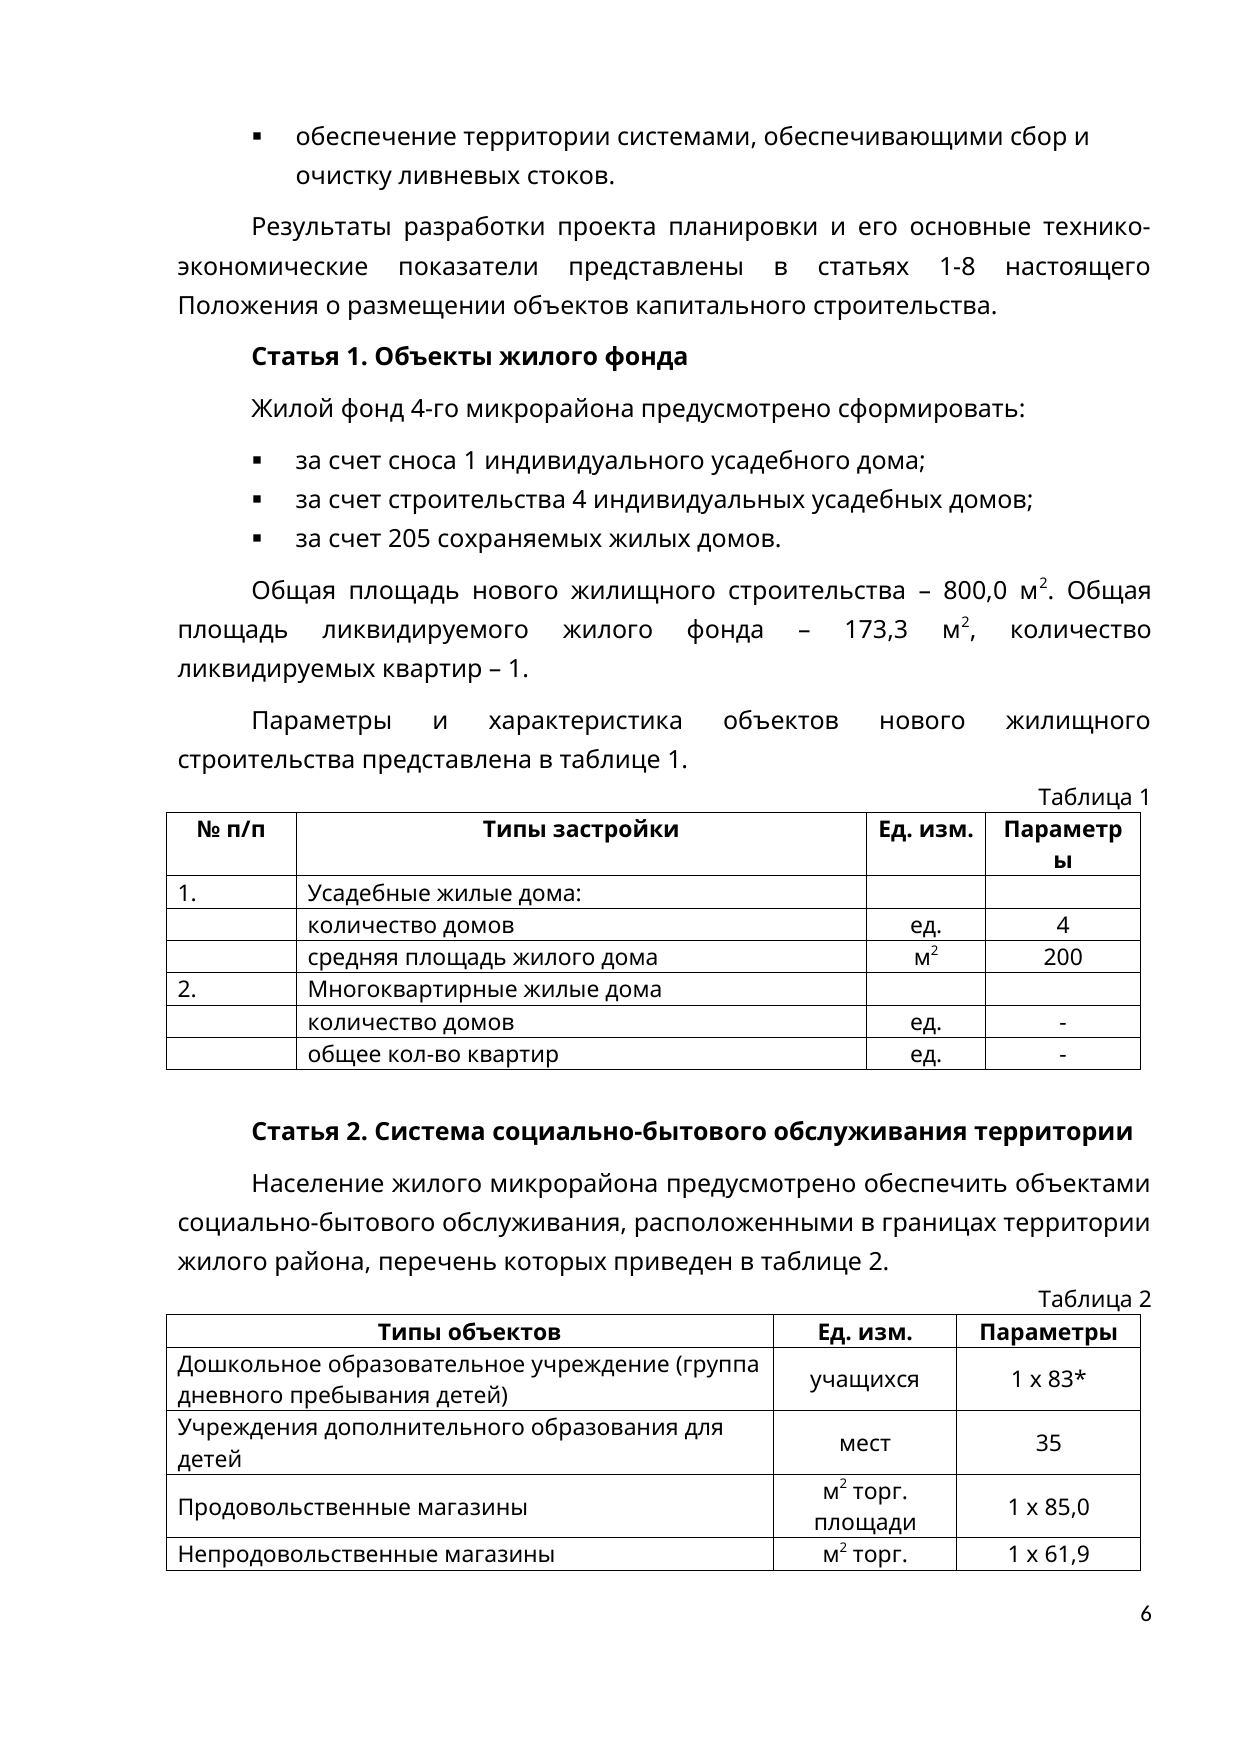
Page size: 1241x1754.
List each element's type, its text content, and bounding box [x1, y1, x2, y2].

table_cell 4 [986, 909, 1140, 940]
text за счет строительства 4 индивидуальных усадебных домов; [251, 481, 1152, 516]
table_cell ед. [867, 1006, 985, 1037]
table_cell [986, 876, 1140, 908]
text Жилой фонд 4-го микрорайона предусмотрено сформировать: [177, 391, 1152, 425]
table_header Ед. изм. [774, 1315, 956, 1347]
table_cell 1. [167, 876, 296, 908]
table_cell [167, 941, 296, 972]
table_cell [867, 876, 985, 908]
text обеспечение территории системами, обеспечивающими сбор и очистку ливневых стоков. [251, 118, 1152, 191]
table_cell количество домов [297, 909, 866, 940]
table_header Параметры [986, 813, 1140, 875]
table_cell мест [774, 1411, 956, 1474]
table_cell Продовольственные магазины [167, 1475, 773, 1537]
table_cell Усадебные жилые дома: [297, 876, 866, 908]
table_cell Многоквартирные жилые дома [297, 973, 866, 1004]
table_cell 35 [957, 1411, 1140, 1474]
table_cell - [986, 1038, 1140, 1069]
table_cell - [986, 1006, 1140, 1037]
text Таблица 1 [177, 781, 1152, 812]
text за счет сноса 1 индивидуального усадебного дома; [251, 442, 1152, 476]
text Статья 1. Объекты жилого фонда [177, 339, 1152, 373]
table_cell [167, 909, 296, 940]
table_cell [867, 973, 985, 1004]
table_cell Учреждения дополнительного образования для детей [167, 1411, 773, 1474]
table_header Параметры [957, 1315, 1140, 1347]
table_cell 200 [986, 941, 1140, 972]
table_cell [167, 1006, 296, 1037]
table_cell количество домов [297, 1006, 866, 1037]
table_header Типы застройки [297, 813, 866, 875]
text Общая площадь нового жилищного строительства – 800,0 м2. Общая площадь ликвидируемого жилого фонда – 173,3 м2, количество ликвидируемых квартир – 1. [177, 572, 1152, 685]
table_header № п/п [167, 813, 296, 875]
table_cell 2. [167, 973, 296, 1004]
table_cell общее кол-во квартир [297, 1038, 866, 1069]
table_cell ед. [867, 1038, 985, 1069]
table_cell м2 торг. площади [774, 1475, 956, 1537]
text Результаты разработки проекта планировки и его основные технико-экономические показатели представлены в статьях 1-8 настоящего Положения о размещении объектов капитального строительства. [177, 209, 1152, 321]
table_cell средняя площадь жилого дома [297, 941, 866, 972]
table_header Ед. изм. [867, 813, 985, 875]
text Статья 2. Система социально-бытового обслуживания территории [177, 1114, 1152, 1148]
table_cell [167, 1538, 773, 1569]
table_cell м2 [867, 941, 985, 972]
text Таблица 2 [177, 1283, 1152, 1314]
text за счет 205 сохраняемых жилых домов. [251, 521, 1152, 555]
table_cell 1 х 85,0 [957, 1475, 1140, 1537]
text Параметры и характеристика объектов нового жилищного строительства представлена в таблице 1. [177, 702, 1152, 776]
table_cell м2 торг. площади [774, 1538, 956, 1569]
table_cell [167, 1038, 296, 1069]
table_cell 1 х 83* [957, 1348, 1140, 1410]
table_cell учащихся [774, 1348, 956, 1410]
table_cell [986, 973, 1140, 1004]
text Население жилого микрорайона предусмотрено обеспечить объектами социально-бытового обслуживания, расположенными в границах территории жилого района, перечень которых приведен в таблице 2. [177, 1166, 1152, 1278]
table_cell ед. [867, 909, 985, 940]
table_header Типы объектов [167, 1315, 773, 1347]
table_cell 1 х 61,9 1 х 53,9 [957, 1538, 1140, 1569]
table_cell Дошкольное образовательное учреждение (группа дневного пребывания детей) [167, 1348, 773, 1410]
